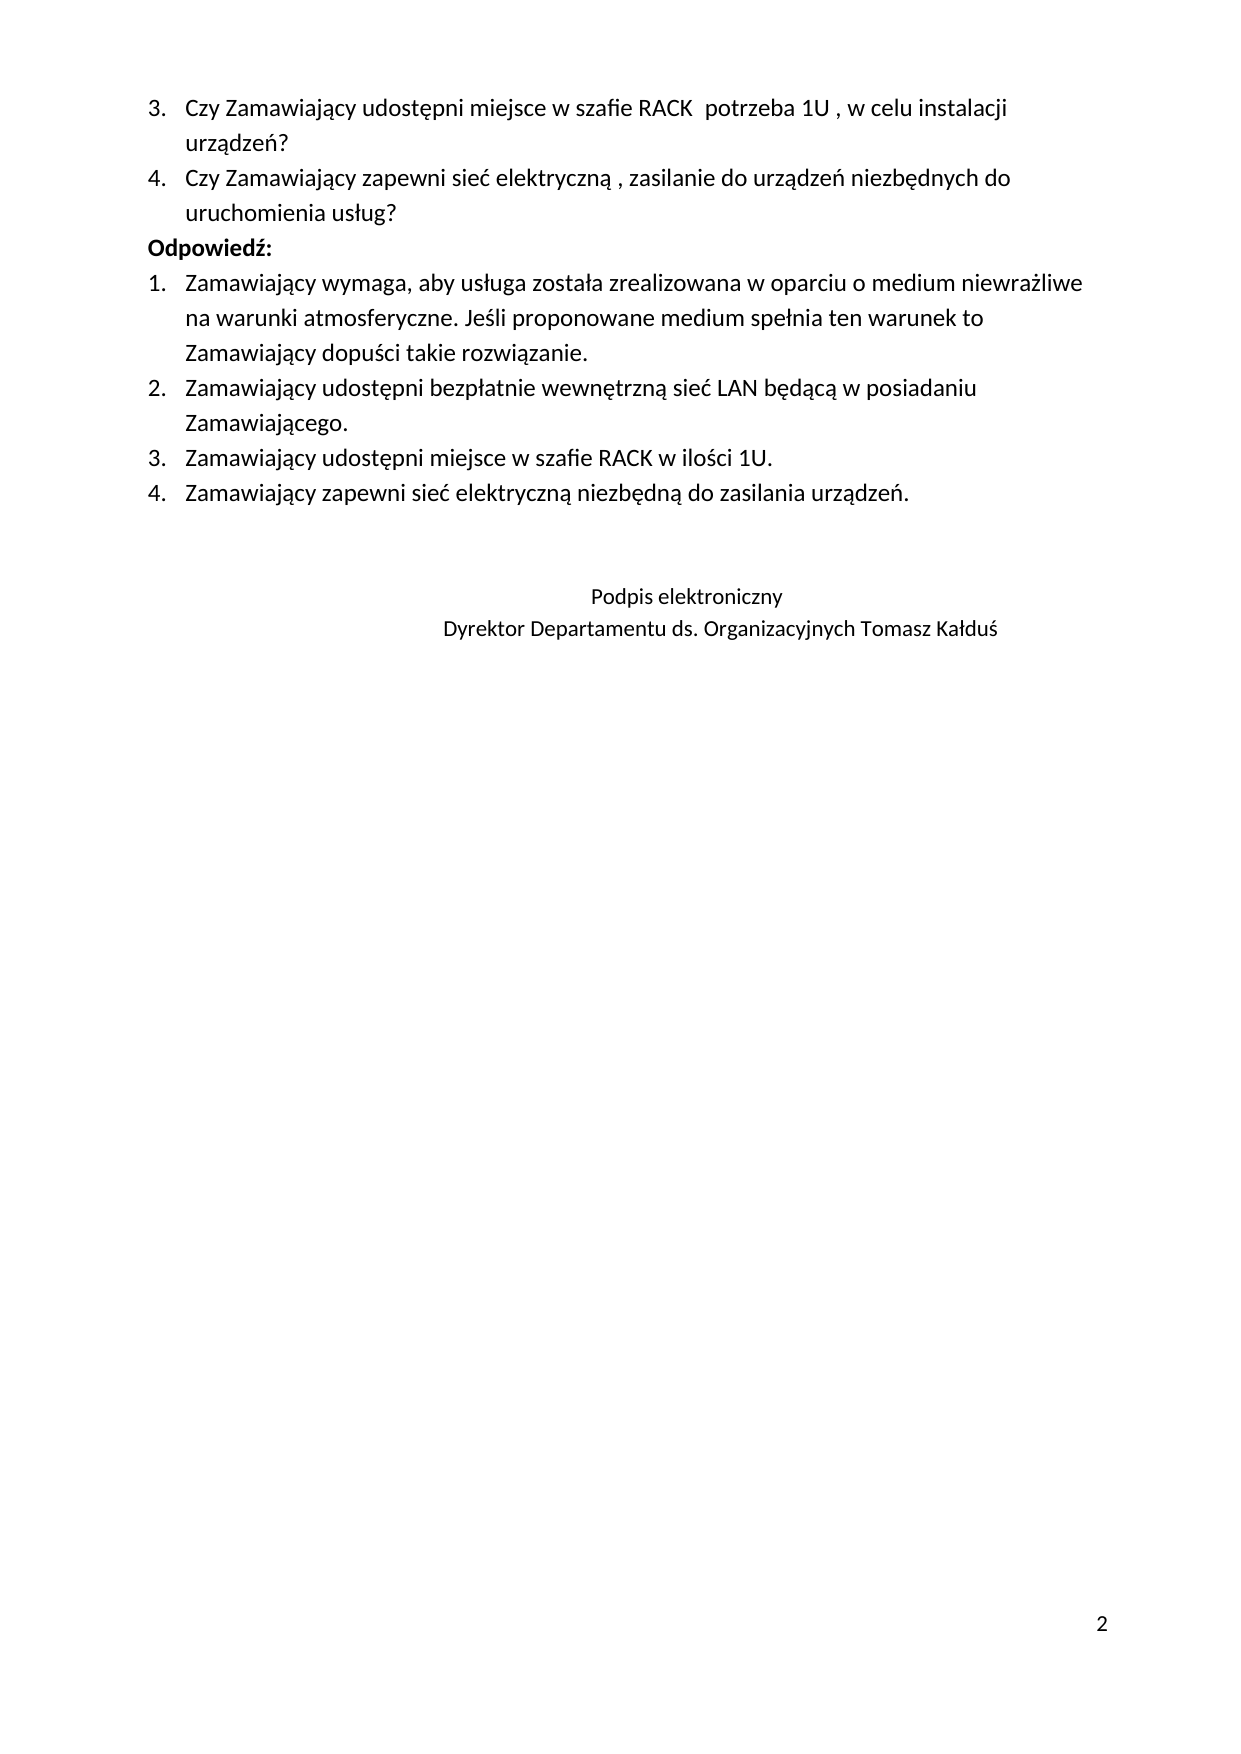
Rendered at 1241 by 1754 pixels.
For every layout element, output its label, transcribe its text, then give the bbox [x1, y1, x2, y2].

list Zamawiający udostępni bezpłatnie wewnętrzną sieć LAN będącą w posiadaniu Zamawiającego. [148, 372, 1107, 437]
list Czy Zamawiający udostępni miejsce w szafie RACK potrzeba 1U , w celu instalacji urządzeń? [148, 92, 1107, 157]
text Odpowiedź: [148, 232, 1107, 262]
list Zamawiający zapewni sieć elektryczną niezbędną do zasilania urządzeń. [148, 477, 1107, 507]
list Zamawiający udostępni miejsce w szafie RACK w ilości 1U. [148, 442, 1107, 472]
text Dyrektor Departamentu ds. Organizacyjnych Tomasz Kałduś [369, 614, 1107, 642]
list Zamawiający wymaga, aby usługa została zrealizowana w oparciu o medium niewrażliwe na warunki atmosferyczne. Jeśli proponowane medium spełnia ten warunek to Zamawiający dopuści takie rozwiązanie. [148, 267, 1107, 367]
text Podpis elektroniczny [517, 582, 1107, 610]
list Czy Zamawiający zapewni sieć elektryczną , zasilanie do urządzeń niezbędnych do uruchomienia usług? [148, 162, 1107, 227]
